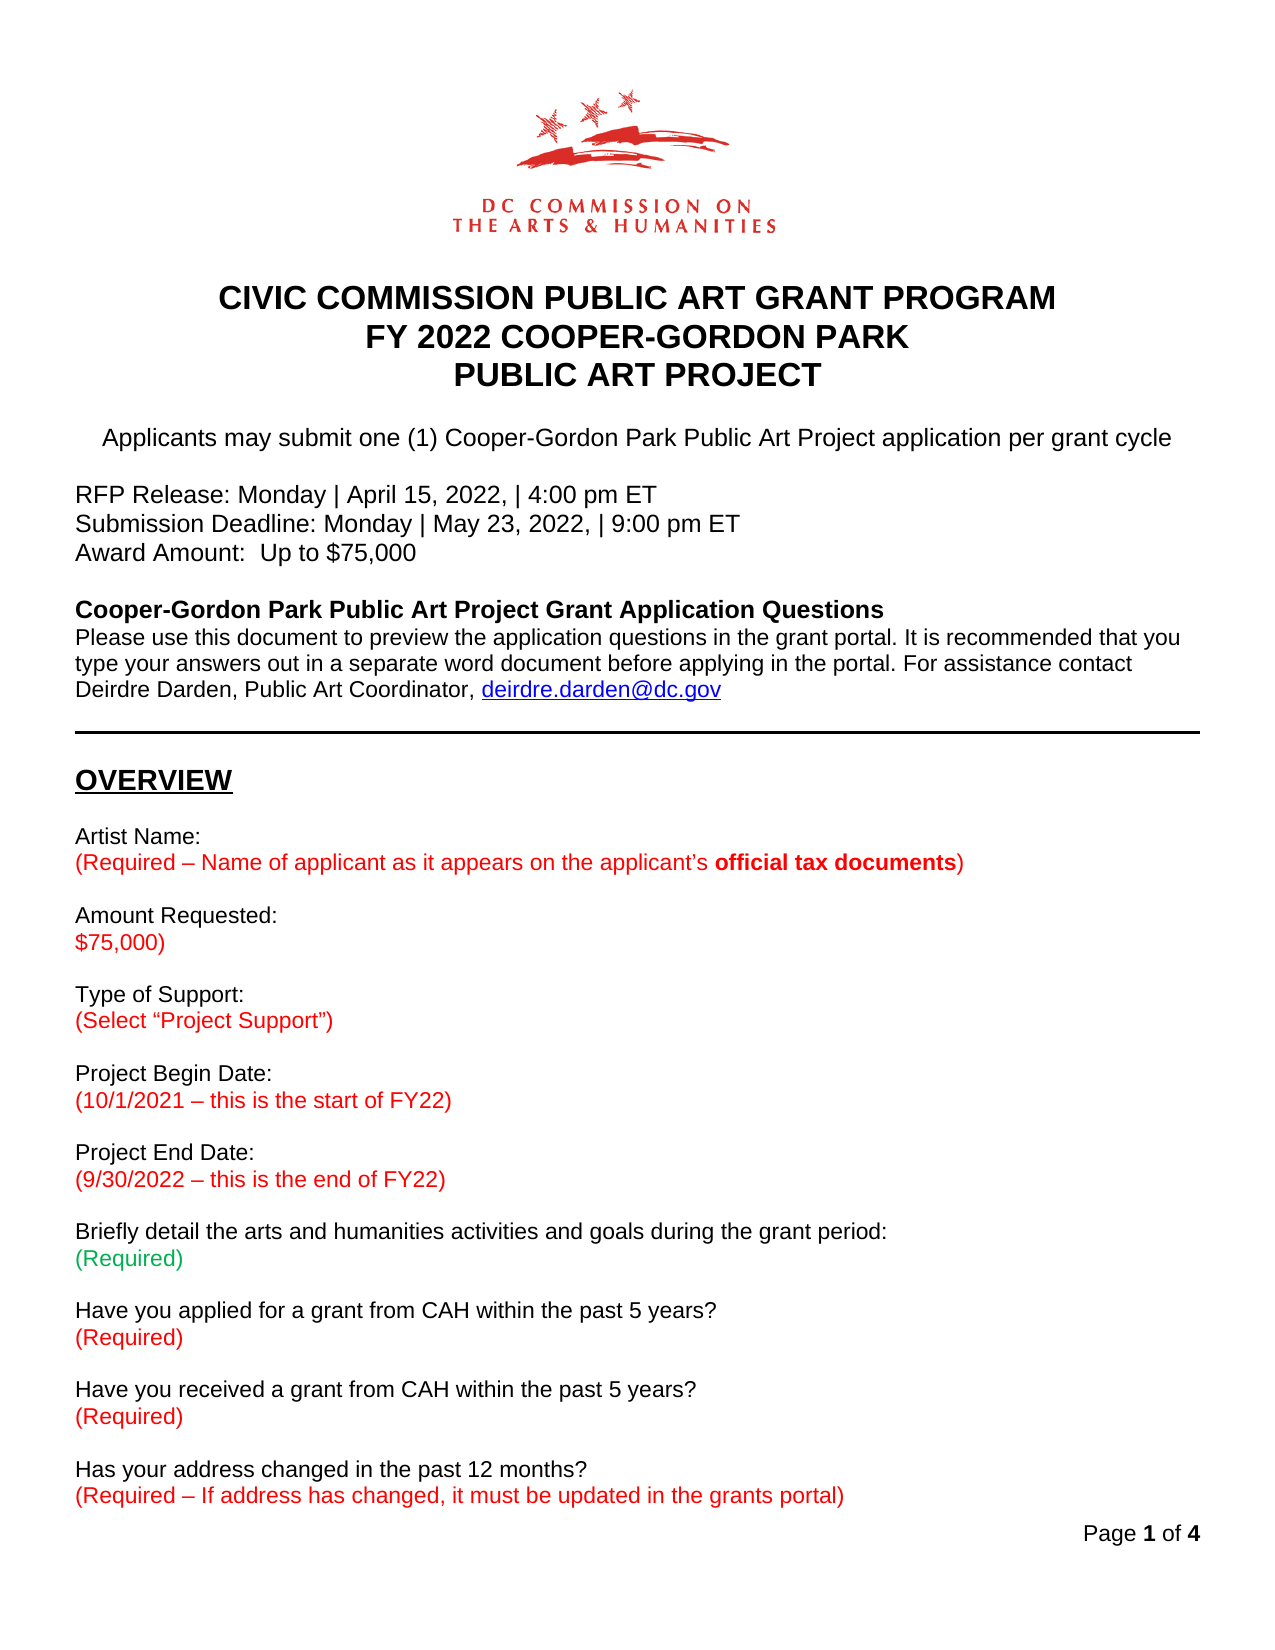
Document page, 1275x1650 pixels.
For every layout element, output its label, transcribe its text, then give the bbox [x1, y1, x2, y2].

text Project End Date: [75, 1139, 1200, 1166]
text (Required) [75, 1403, 1200, 1429]
text (Required – Name of applicant as it appears on the applicant’s official tax documents) [75, 849, 1200, 876]
text (10/1/2021 – this is the start of FY22) [75, 1087, 1200, 1113]
text (Required – If address has changed, it must be updated in the grants portal) [75, 1482, 1200, 1508]
text Amount Requested: [75, 902, 1200, 928]
text Has your address changed in the past 12 months? [75, 1456, 1200, 1482]
text (9/30/2022 – this is the end of FY22) [75, 1166, 1200, 1192]
text Briefly detail the arts and humanities activities and goals during the grant period: [75, 1218, 1200, 1245]
text RFP Release: Monday | April 15, 2022, | 4:00 pm ET [75, 480, 1200, 509]
text Submission Deadline: Monday | May 23, 2022, | 9:00 pm ET [75, 509, 1200, 537]
text Award Amount: Up to $75,000 [75, 537, 1200, 566]
text (Required) [75, 1245, 1200, 1271]
text Cooper-Gordon Park Public Art Project Grant Application Questions [75, 595, 1200, 624]
text Have you received a grant from CAH within the past 5 years? [75, 1376, 1200, 1403]
text Project Begin Date: [75, 1060, 1200, 1087]
text Artist Name: [75, 823, 1200, 849]
text Type of Support: [75, 981, 1200, 1007]
text (Required) [75, 1324, 1200, 1350]
text $75,000) [75, 928, 1200, 955]
text OVERVIEW [75, 763, 1200, 797]
text Please use this document to preview the application questions in the grant portal. It is recommended that you type your answers out in a separate word document before applying in the portal. For assistance contact Deirdre Darden, Public Art Coordinator, deirdre.darden@dc.gov [75, 624, 1200, 703]
picture [420, 50, 804, 269]
text FY 2022 COOPER-GORDON PARK [75, 317, 1200, 355]
text Applicants may submit one (1) Cooper-Gordon Park Public Art Project application per grant cycle [75, 422, 1200, 451]
text PUBLIC ART PROJECT [75, 355, 1200, 394]
text (Select “Project Support”) [75, 1007, 1200, 1034]
text CIVIC COMMISSION PUBLIC ART GRANT PROGRAM [75, 278, 1200, 317]
text Have you applied for a grant from CAH within the past 5 years? [75, 1297, 1200, 1324]
